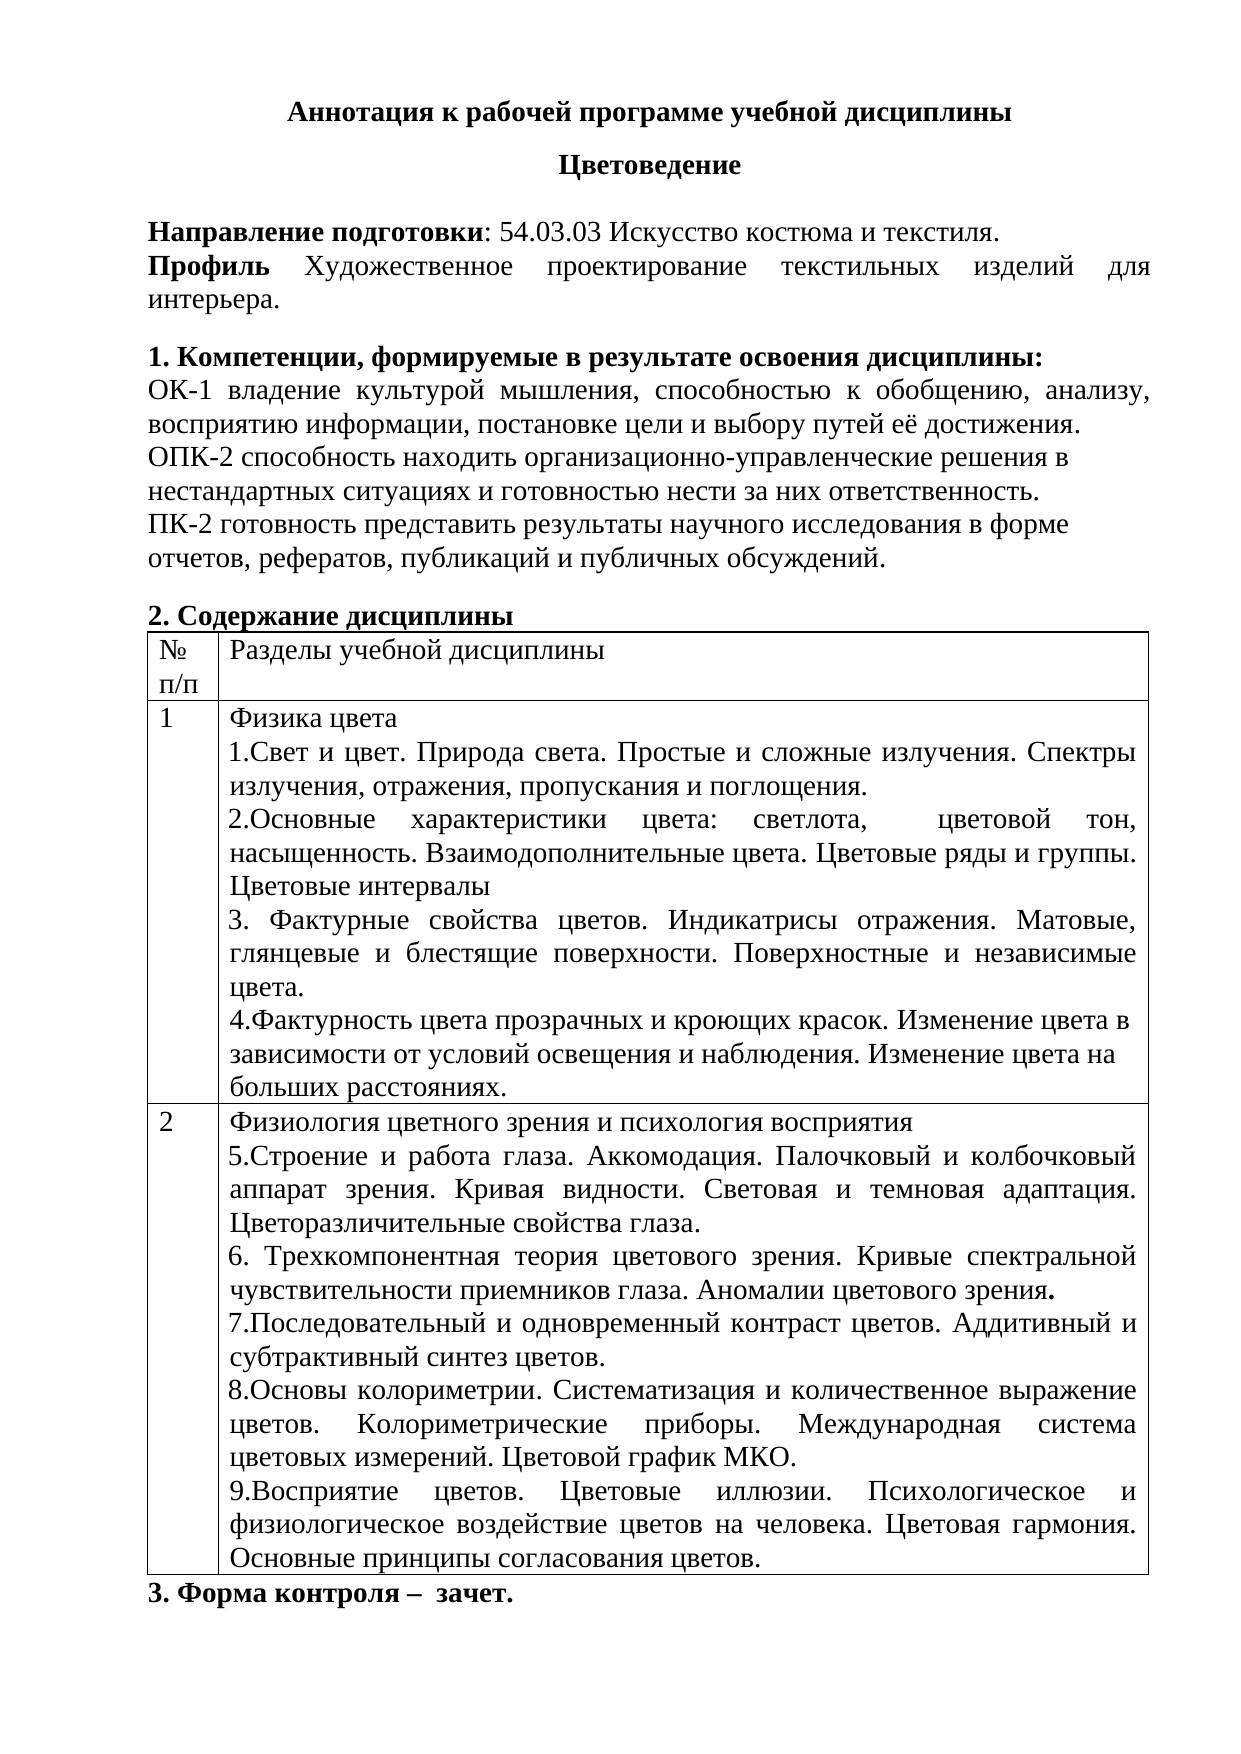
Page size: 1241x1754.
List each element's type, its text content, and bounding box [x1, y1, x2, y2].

text 1. Компетенции, формируемые в результате освоения дисциплины: [148, 339, 1152, 372]
text ОК-1 владение культурой мышления, способностью к обобщению, анализу, восприятию информации, постановке цели и выбору путей её достижения. [148, 372, 1152, 439]
table_cell Физика цвета 1.Свет и цвет. Природа света. Простые и сложные излучения. Спектры излучения, отражения, пропускания и поглощения. 2.Основные характеристики цвета: светлота, цветовой тон, насыщенность. Взаимодополнительные цвета. Цветовые ряды и группы. Цветовые интервалы 3. Фактурные свойства цветов. Индикатрисы отражения. Матовые, глянцевые и блестящие поверхности. Поверхностные и независимые цвета. 4.Фактурность цвета прозрачных и кроющих красок. Изменение цвета в зависимости от условий освещения и наблюдения. Изменение цвета на больших расстояниях. [219, 701, 1148, 1103]
text ПК-2 готовность представить результаты научного исследования в форме отчетов, рефератов, публикаций и публичных обсуждений. [148, 507, 1152, 574]
text Профиль Художественное проектирование текстильных изделий для интерьера. [148, 248, 1152, 315]
text Цветоведение [148, 147, 1152, 181]
text 3. Форма контроля – зачет. [148, 1575, 1152, 1608]
table_cell Физиология цветного зрения и психология восприятия 5.Строение и работа глаза. Аккомодация. Палочковый и колбочковый аппарат зрения. Кривая видности. Световая и темновая адаптация. Цветоразличительные свойства глаза. 6. Трехкомпонентная теория цветового зрения. Кривые спектральной чувствительности приемников глаза. Аномалии цветового зрения. 7.Последовательный и одновременный контраст цветов. Аддитивный и субтрактивный синтез цветов. 8.Основы колориметрии. Систематизация и количественное выражение цветов. Колориметрические приборы. Международная система цветовых измерений. Цветовой график МКО. 9.Восприятие цветов. Цветовые иллюзии. Психологическое и физиологическое воздействие цветов на человека. Цветовая гармония. Основные принципы согласования цветов. [219, 1104, 1148, 1574]
text 2. Содержание дисциплины [148, 598, 1152, 631]
table_cell 1 [148, 701, 218, 1103]
text Направление подготовки: 54.03.03 Искусство костюма и текстиля. [148, 214, 1152, 248]
table_header № п/п [148, 633, 218, 699]
text ОПК-2 способность находить организационно-управленческие решения в нестандартных ситуациях и готовностью нести за них ответственность. [148, 439, 1152, 507]
table_cell 2 [148, 1104, 218, 1574]
text Аннотация к рабочей программе учебной дисциплины [148, 94, 1152, 128]
table_header Разделы учебной дисциплины [219, 633, 1148, 699]
